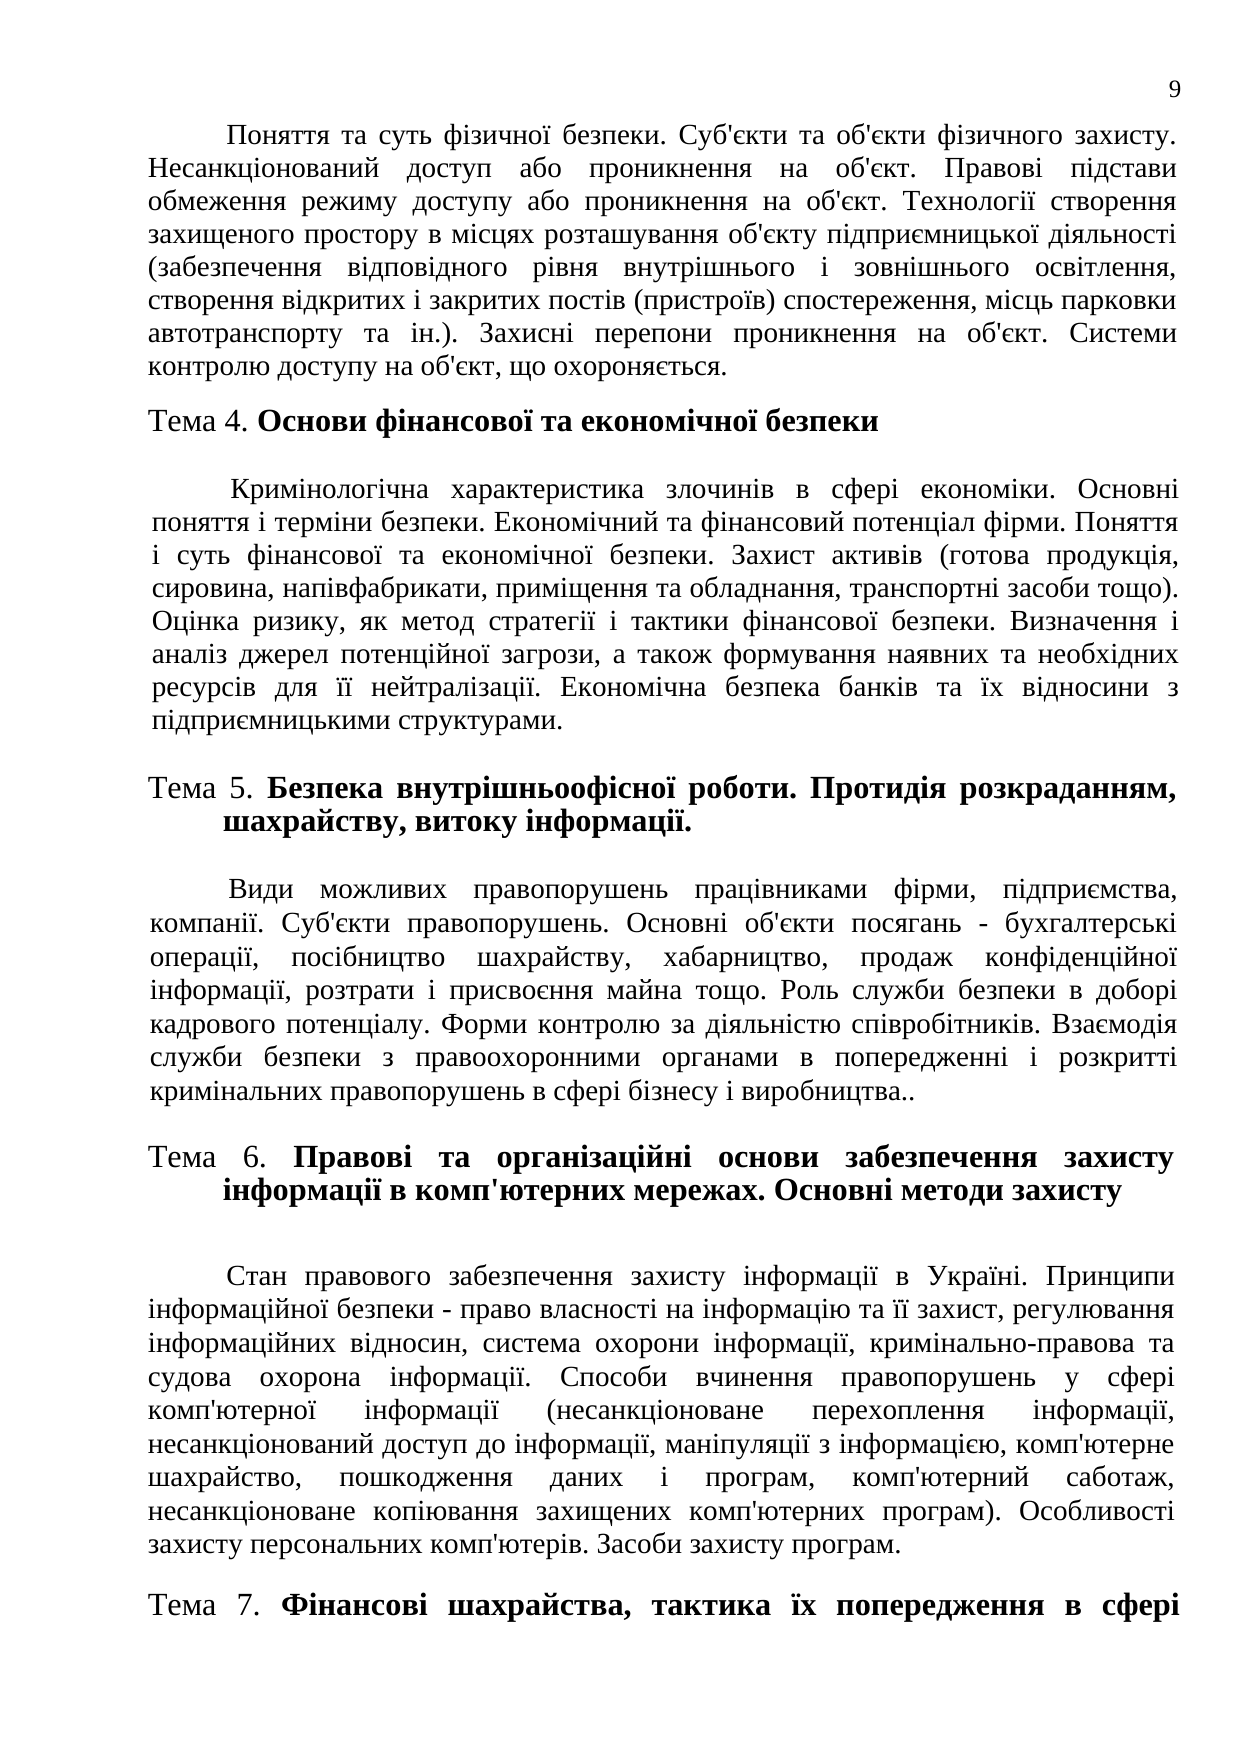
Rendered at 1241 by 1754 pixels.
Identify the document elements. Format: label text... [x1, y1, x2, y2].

text Кримінологічна характеристика злочинів в сфері економіки. Основні поняття i терміни безпеки. Економічний та фінансовий потенціал фірми. Поняття i суть фінансової та економічної безпеки. Захист активів (готова продукція, сировина, напівфабрикати, приміщення та обладнання, транспортні засоби тощо). Оцінка ризику, як метод стратегії i тактики фінансової безпеки. Визначення i аналіз джерел потенційної загрози, а також формування наявних та необхідних ресурсів для її нейтралізації. Економічна безпека банків та їx відносини з підприємницькими структурами. [152, 472, 1180, 736]
text Поняття та суть фізичної безпеки. Суб'єкти та об'єкти фізичного захисту. Несанкціонований доступ або проникнення на об'єкт. Правові підстави обмеження режиму доступу або проникнення на об'єкт. Технології створення захищеного простору в місцях розташування об'єкту підприємницької діяльності (забезпечення відповідного рівня внутрішнього i зовнішнього освітлення, створення відкритих i закритих постів (пристроїв) спостереження, місць парковки автотранспорту та ін.). Захисні перепони проникнення на об'єкт. Системи контролю доступу на об'єкт, що охороняється. [148, 118, 1178, 382]
text Види можливих правопорушень працівниками фірми, підприємства, компанії. Суб'єкти правопорушень. Основні об'єкти посягань - бухгалтерські операції, посібництво шахрайству, хабарництво, продаж конфіденційної інформації, розтрати i присвоєння майна тощо. Роль служби безпеки в доборі кадрового потенціалу. Форми контролю за діяльністю співробітників. Взаємодія служби безпеки з правоохоронними органами в попередженні i розкритті кримінальних правопорушень в сфері бізнесу і виробництва.. [149, 872, 1178, 1107]
text Стан правового забезпечення захисту інформації в Україні. Принципи інформаційної безпеки - право власності на інформацію та її захист, регулювання інформаційних відносин, система охорони інформації, кримінально-правова та судова охорона інформації. Способи вчинення правопорушень у сфері комп'ютерної інформації (несанкціоноване перехоплення інформації, несанкціонований доступ до інформації, маніпуляції з інформацією, комп'ютерне шахрайство, пошкодження даних і програм, комп'ютерний саботаж, несанкціоноване копіювання захищених комп'ютерних програм). Особливості захисту персональних комп'ютерів. Засоби захисту програм. [148, 1259, 1176, 1561]
text Тема 6. Правові та організаційні основи забезпечення захисту інформації в комп'ютерних мережах. Основні методи захисту [148, 1141, 1175, 1208]
text Тема 5. Безпека внутрішньоофісної роботи. Протидія розкраданням, шахрайству, витоку інформації. [148, 772, 1177, 839]
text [148, 1589, 1181, 1622]
text Тема 4. Основи фінансової та економічної безпеки [148, 401, 1181, 438]
